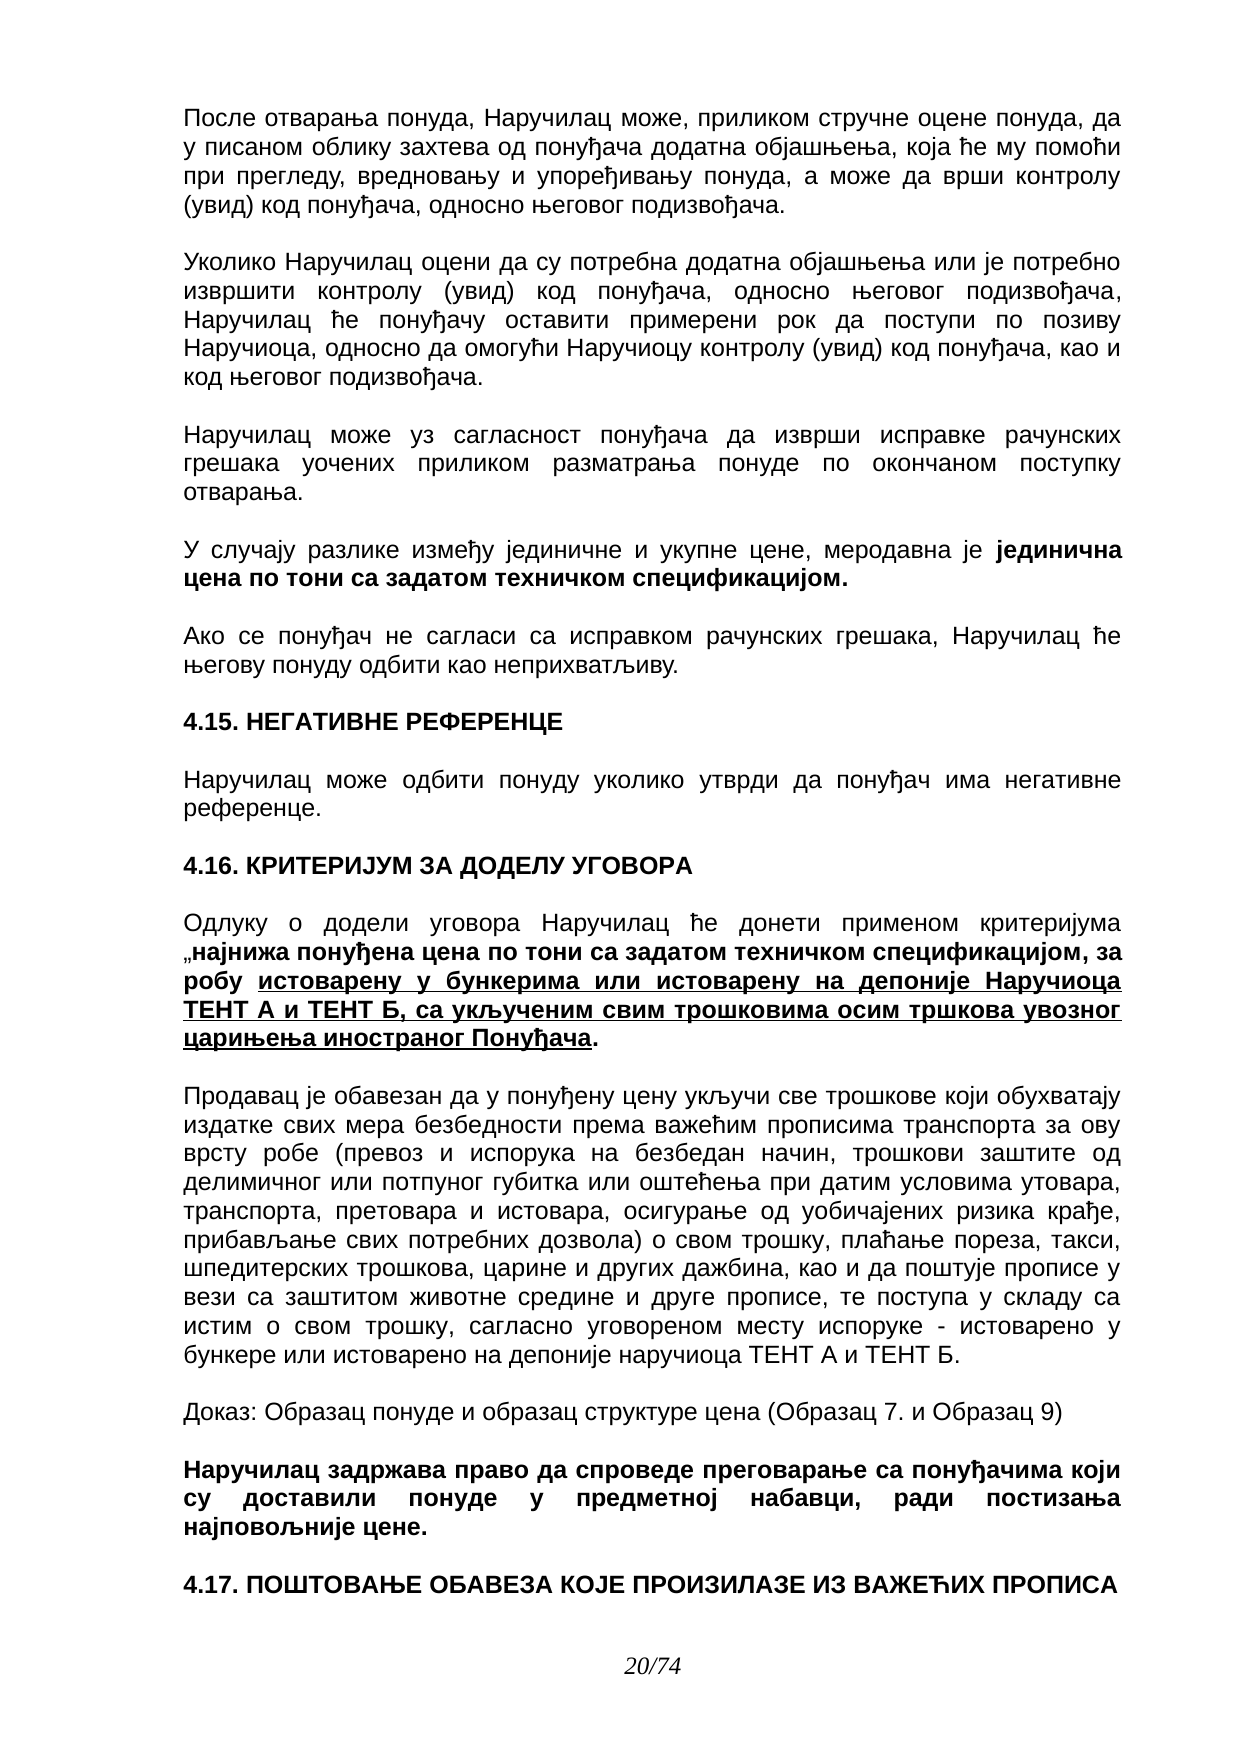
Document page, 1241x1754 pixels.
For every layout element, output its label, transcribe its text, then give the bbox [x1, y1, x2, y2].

text После отварања понуда, Наручилац може, приликом стручне оцене понуда, да у писаном облику захтева од понуђача додатна објашњења, која ће му помоћи при прегледу, вредновању и упоређивању понуда, а може да врши контролу (увид) код понуђача, односно његовог подизвођача. [183, 103, 1122, 218]
text Продавац је обавезан да у понуђену цену укључи све трошкове који обухватају издатке свих мера безбедности према важећим прописима транспорта за ову врсту робе (превоз и испорука на безбедан начин, трошкови заштите од делимичног или потпуног губитка или оштећења при датим условима утовара, транспорта, претовара и истовара, осигурање од уобичајених ризика крађе, прибављање свих потребних дозвола) о свом трошку, плаћање пореза, такси, шпедитерских трошкова, царине и других дажбина, као и да поштује прописе у вези са заштитом животне средине и друге прописе, те поступа у складу са истим о свом трошку, сагласно уговореном месту испоруке - истоварено у бункере или истоварено на депоније наручиоца ТЕНТ А и ТЕНТ Б. [183, 1081, 1122, 1368]
text У случају разлике између јединичне и укупне цене, меродавна је јединична цена по тони са задатом техничком спецификацијом. [183, 535, 1122, 592]
text Одлуку о додели уговора Наручилац ће донети применом критеријума „најнижа понуђена цена по тони са задатом техничком спецификацијом, за робу истоварену у бункерима или истоварену на депоније Наручиоца ТЕНТ А и ТЕНТ Б, са укљученим свим трошковима осим тршкова увозног царињења иностраног Понуђача. [183, 908, 1122, 1020]
text Одлуку о додели уговора Наручилац ће донети применом критеријума „најнижа понуђена цена по тони са задатом техничком спецификацијом, за робу истоварену у бункерима или истоварену на депоније Наручиоца ТЕНТ А и ТЕНТ Б, са укљученим свим трошковима осим тршкова увозног царињења иностраног Понуђача. [183, 1021, 1122, 1052]
text Ако се понуђач не сагласи са исправком рачунских грешака, Наручилац ће његову понуду одбити као неприхватљиву. [183, 621, 1122, 678]
text 4.15. НЕГАТИВНЕ РЕФЕРЕНЦЕ [183, 707, 1122, 736]
text Наручилац задржава право да спроведе преговарање са понуђачима који су доставили понуде у предметној набавци, ради постизања најповољније цене. [183, 1455, 1122, 1541]
text Наручилац може уз сагласност понуђача да изврши исправке рачунских грешака уочених приликом разматрања понуде по окончаном поступку отварања. [183, 420, 1122, 506]
text 4.16. КРИТЕРИЈУМ ЗА ДОДЕЛУ УГОВОРА [183, 851, 1122, 880]
text Уколико Наручилац оцени да су потребна додатна објашњења или је потребно извршити контролу (увид) код понуђача, односно његовог подизвођача, Наручилац ће понуђачу оставити примерени рок да поступи по позиву Наручиоца, односно да омогући Наручиоцу контролу (увид) код понуђача, као и код његовог подизвођача. [183, 247, 1122, 391]
text Доказ: Образац понуде и образац структуре цена (Образац 7. и Образац 9) [183, 1397, 1122, 1426]
text 4.17. ПОШТОВАЊЕ ОБАВЕЗА КОЈЕ ПРОИЗИЛАЗЕ ИЗ ВАЖЕЋИХ ПРОПИСА [183, 1570, 1122, 1598]
text Наручилац може одбити понуду уколико утврди да понуђач има негативне референце. [183, 765, 1122, 822]
